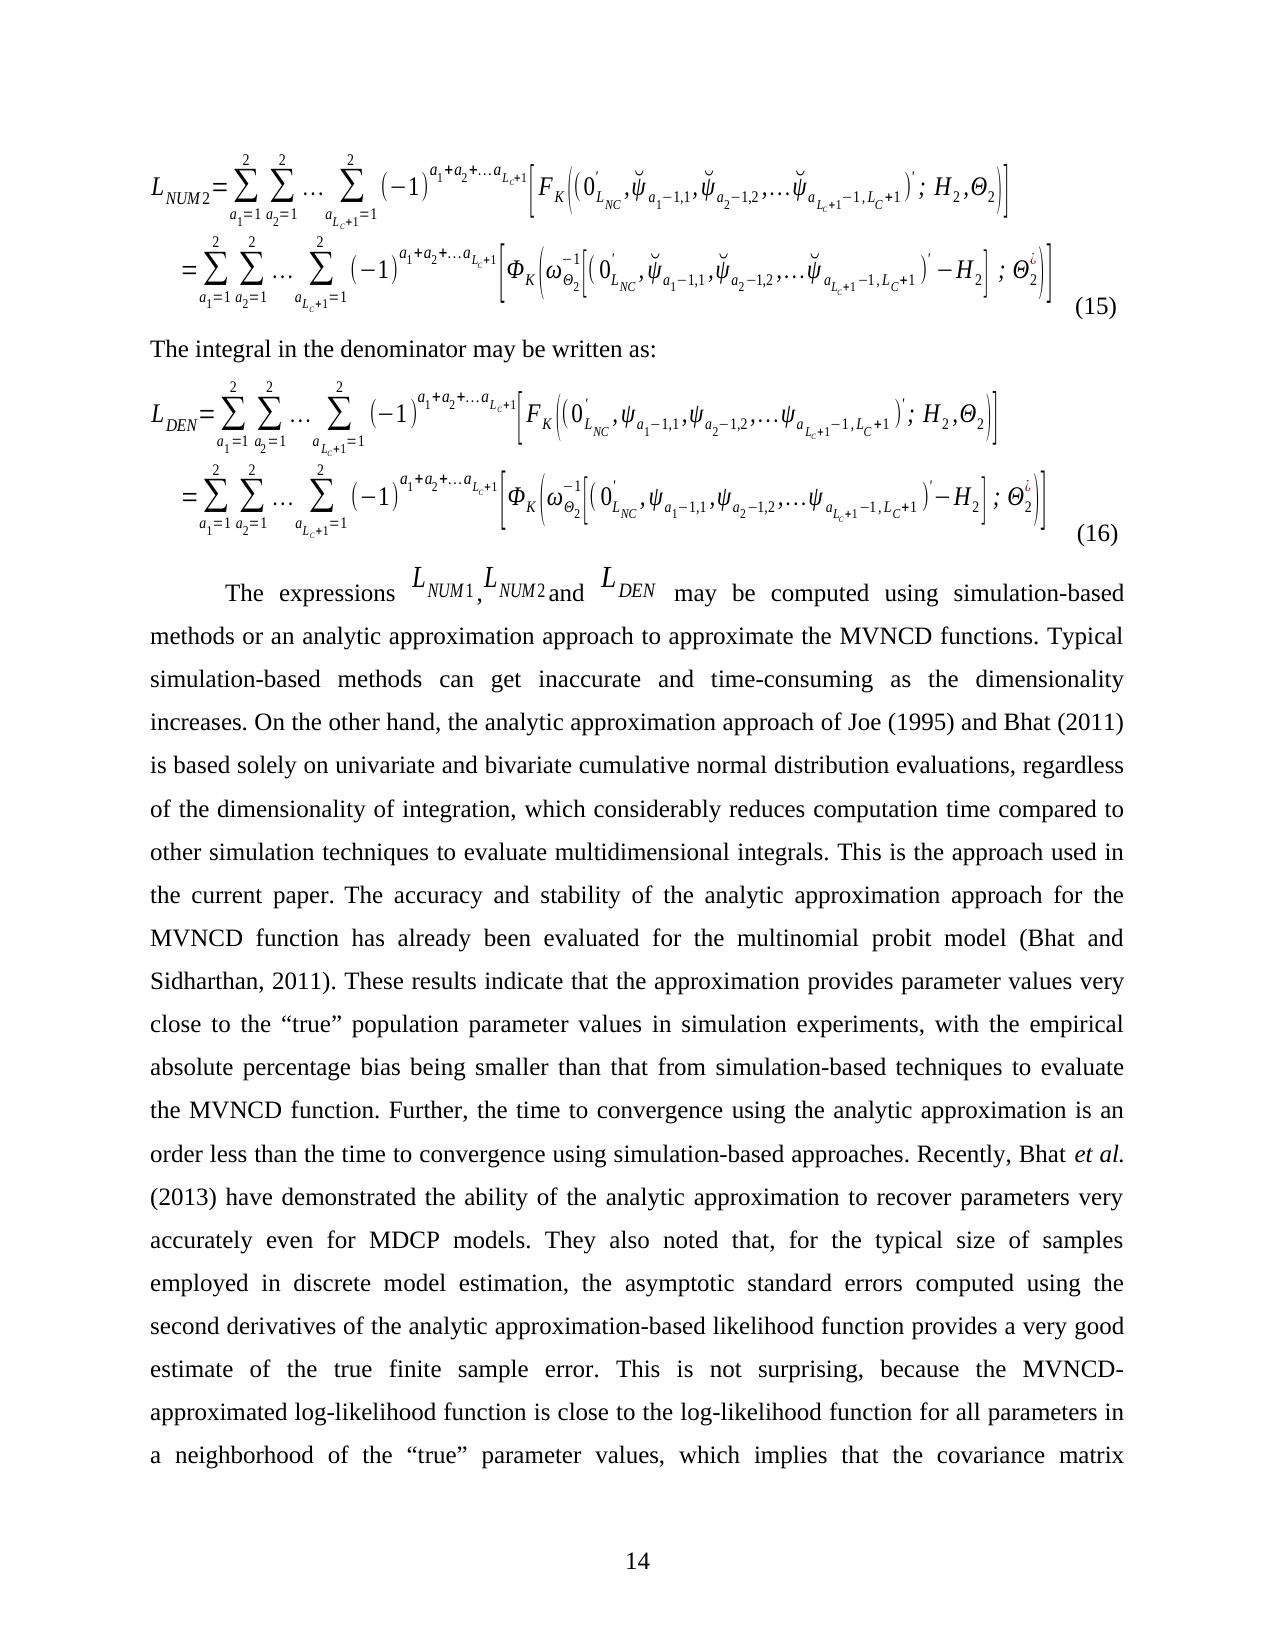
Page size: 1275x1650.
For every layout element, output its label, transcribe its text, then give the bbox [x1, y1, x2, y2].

text (16) [150, 377, 1125, 546]
text The integral in the denominator may be written as: [150, 334, 1125, 363]
text (15) [150, 150, 1125, 319]
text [150, 561, 1125, 1469]
